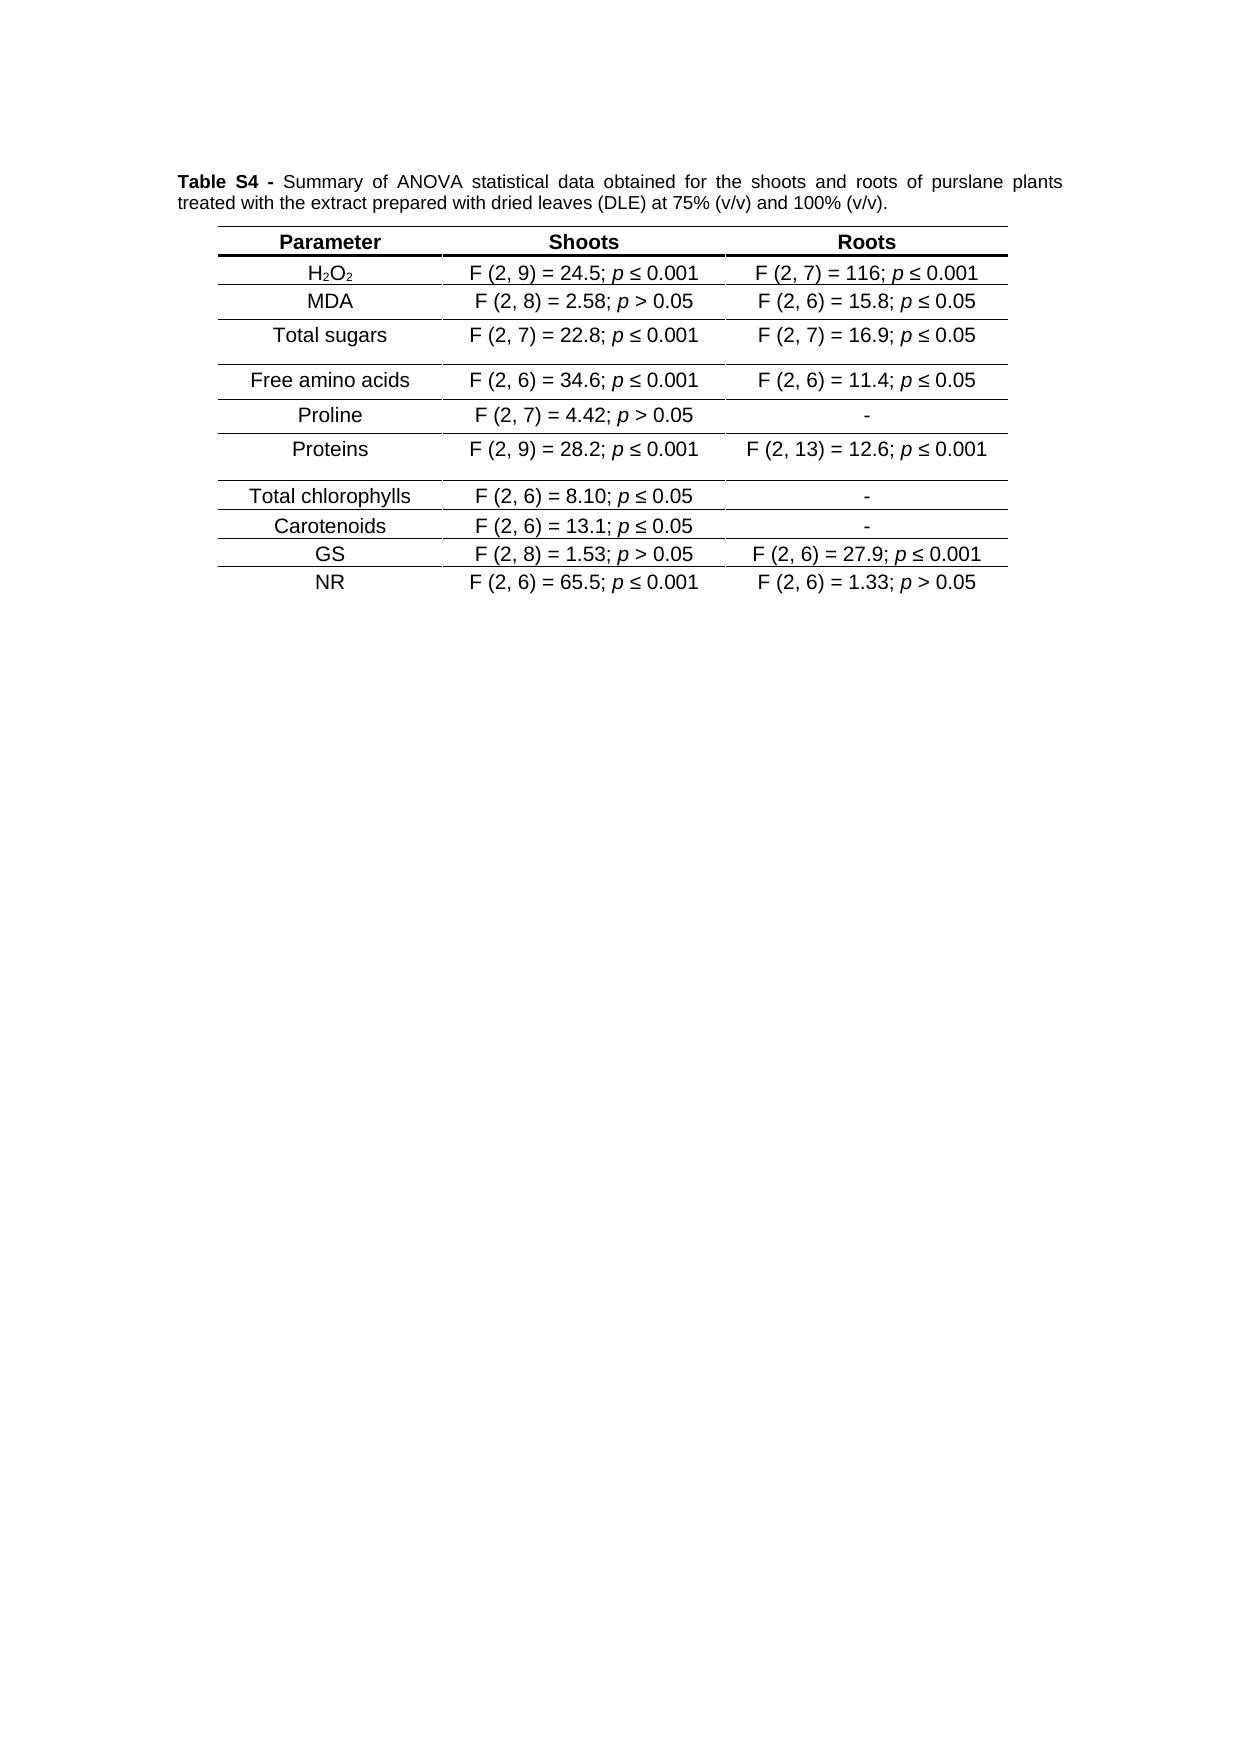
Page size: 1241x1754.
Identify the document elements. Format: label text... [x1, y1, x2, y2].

table_cell F (2, 7) = 116; p ≤ 0.001 [726, 257, 1008, 284]
table_cell - [726, 400, 1008, 433]
table_cell F (2, 9) = 28.2; p ≤ 0.001 [443, 434, 725, 480]
table_cell F (2, 7) = 4.42; p > 0.05 [443, 400, 725, 433]
table_cell Proteins [218, 434, 442, 480]
table_cell F (2, 6) = 65.5; p ≤ 0.001 [443, 567, 725, 595]
table_header Parameter [218, 227, 442, 254]
table_cell F (2, 6) = 15.8; p ≤ 0.05 [726, 285, 1008, 319]
table_cell H2O2 [218, 257, 442, 284]
table_cell F (2, 6) = 11.4; p ≤ 0.05 [726, 365, 1008, 398]
table_cell Proline [218, 400, 442, 433]
table_cell F (2, 7) = 22.8; p ≤ 0.001 [443, 320, 725, 364]
table_cell F (2, 6) = 34.6; p ≤ 0.001 [443, 365, 725, 398]
table_cell F (2, 6) = 27.9; p ≤ 0.001 [726, 539, 1008, 566]
table_cell F (2, 13) = 12.6; p ≤ 0.001 [726, 434, 1008, 480]
table_cell F (2, 6) = 13.1; p ≤ 0.05 [443, 510, 725, 537]
table_cell Free amino acids [218, 365, 442, 398]
table_cell - [726, 510, 1008, 537]
table_cell Total sugars [218, 320, 442, 364]
table_cell F (2, 6) = 1.33; p > 0.05 [726, 567, 1008, 595]
table_cell Total chlorophylls [218, 481, 442, 509]
table_cell - [726, 481, 1008, 509]
table_cell MDA [218, 285, 442, 319]
table_cell F (2, 7) = 16.9; p ≤ 0.05 [726, 320, 1008, 364]
table_header Shoots [443, 227, 725, 254]
text Table S4 - Summary of ANOVA statistical data obtained for the shoots and roots of purslane plants treated with the extract prepared with dried leaves (DLE) at 75% (v/v) and 100% (v/v). [177, 173, 1063, 213]
table_cell F (2, 9) = 24.5; p ≤ 0.001 [443, 257, 725, 284]
table_header Roots [726, 227, 1008, 254]
table_cell F (2, 8) = 1.53; p > 0.05 [443, 539, 725, 566]
table_cell F (2, 8) = 2.58; p > 0.05 [443, 285, 725, 319]
table_cell Carotenoids [218, 510, 442, 537]
table_cell F (2, 6) = 8.10; p ≤ 0.05 [443, 481, 725, 509]
table_cell NR [218, 567, 442, 595]
table_cell GS [218, 539, 442, 566]
